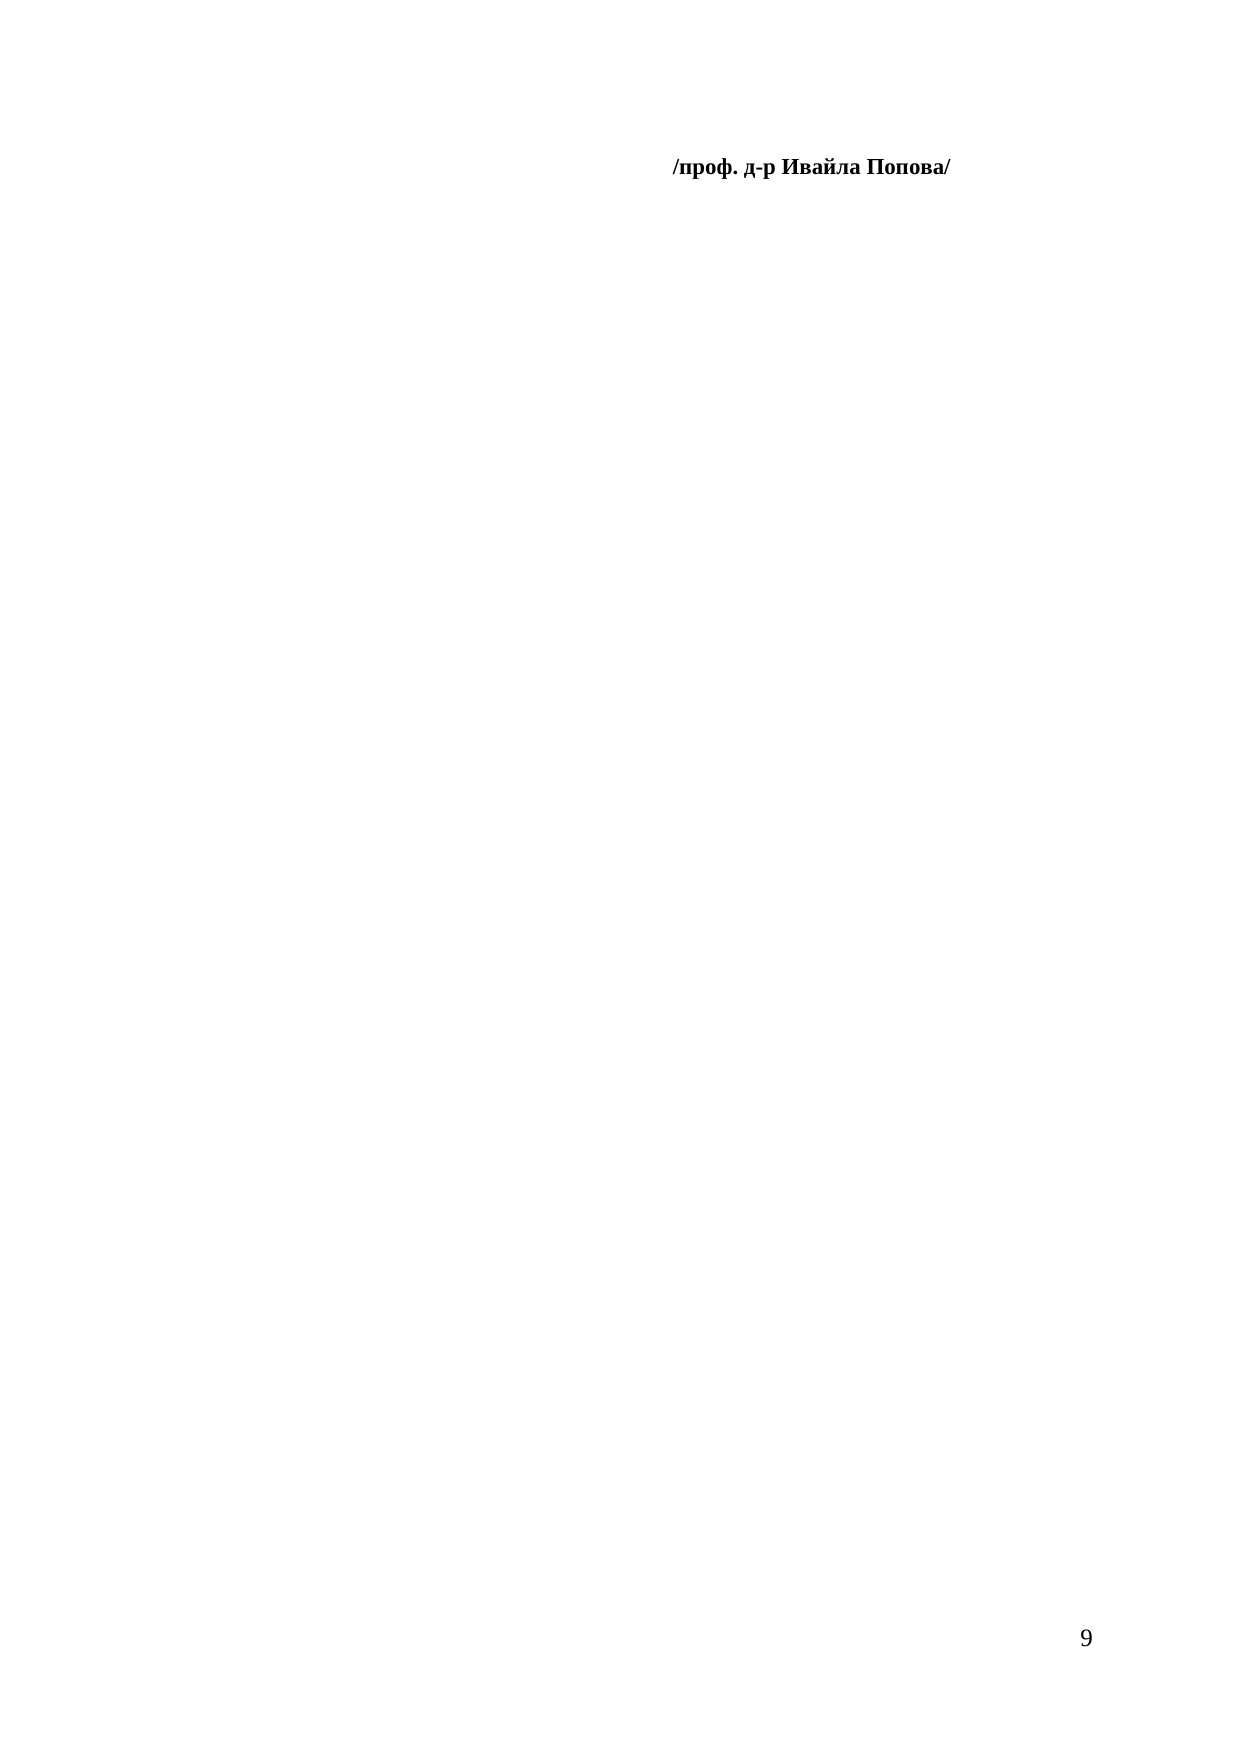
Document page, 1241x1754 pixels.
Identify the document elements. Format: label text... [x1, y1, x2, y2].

text /проф. д-р Ивайла Попова/ [148, 148, 1093, 181]
